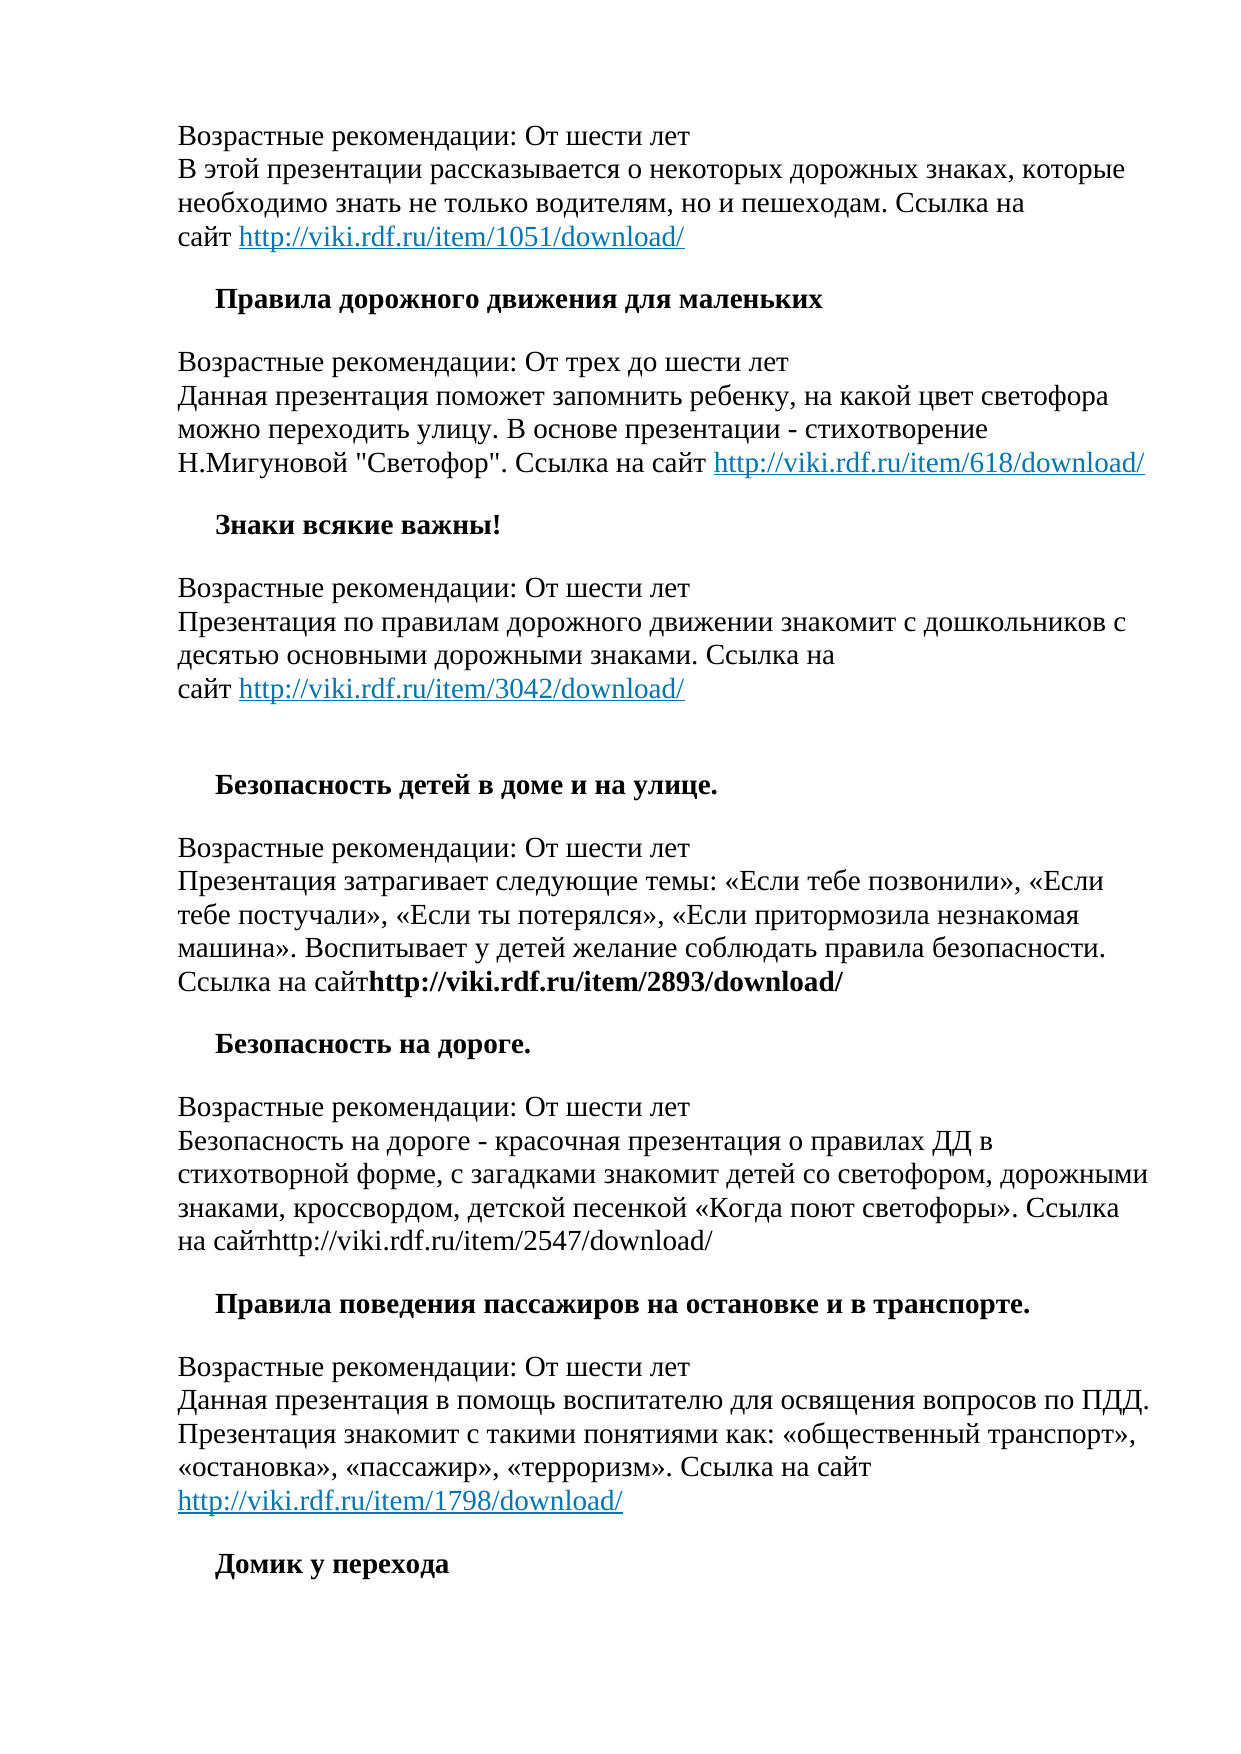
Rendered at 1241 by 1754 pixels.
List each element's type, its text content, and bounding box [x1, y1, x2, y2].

text Возрастные рекомендации: От шести лет [177, 830, 1152, 863]
text Безопасность на дороге. [215, 1027, 1152, 1060]
text Презентация по правилам дорожного движении знакомит с дошкольников с десятью основными дорожными знаками. Ссылка на сайт http://viki.rdf.ru/item/3042/download/ [177, 604, 1152, 704]
text Правила поведения пассажиров на остановке и в транспорте. [215, 1286, 1152, 1320]
text Безопасность на дороге - красочная презентация о правилах ДД в стихотворной форме, с загадками знакомит детей со светофором, дорожными знаками, кроссвордом, детской песенкой «Когда поют светофоры». Ссылка на сайтhttp://viki.rdf.ru/item/2547/download/ [177, 1123, 1152, 1257]
text Безопасность детей в доме и на улице. [215, 767, 1152, 801]
text Возрастные рекомендации: От шести лет [177, 1349, 1152, 1382]
text Возрастные рекомендации: От шести лет [177, 1089, 1152, 1123]
text Знаки всякие важны! [215, 507, 1152, 541]
text Данная презентация поможет запомнить ребенку, на какой цвет светофора можно переходить улицу. В основе презентации - стихотворение Н.Мигуновой "Светофор". Ссылка на сайт http://viki.rdf.ru/item/618/download/ [177, 378, 1152, 478]
text Возрастные рекомендации: От шести лет [177, 570, 1152, 604]
text Возрастные рекомендации: От шести лет [177, 118, 1152, 152]
text Возрастные рекомендации: От трех до шести лет [177, 344, 1152, 378]
text Домик у перехода [215, 1546, 1152, 1579]
text Правила дорожного движения для маленьких [215, 281, 1152, 315]
text В этой презентации рассказывается о некоторых дорожных знаках, которые необходимо знать не только водителям, но и пешеходам. Ссылка на сайт http://viki.rdf.ru/item/1051/download/ [177, 152, 1152, 252]
text Данная презентация в помощь воспитателю для освящения вопросов по ПДД. Презентация знакомит с такими понятиями как: «общественный транспорт», «остановка», «пассажир», «терроризм». Ссылка на сайт http://viki.rdf.ru/item/1798/download/ [177, 1382, 1152, 1517]
text Презентация затрагивает следующие темы: «Если тебе позвонили», «Если тебе постучали», «Если ты потерялся», «Если притормозила незнакомая машина». Воспитывает у детей желание соблюдать правила безопасности. Ссылка на сайтhttp://viki.rdf.ru/item/2893/download/ [177, 863, 1152, 997]
